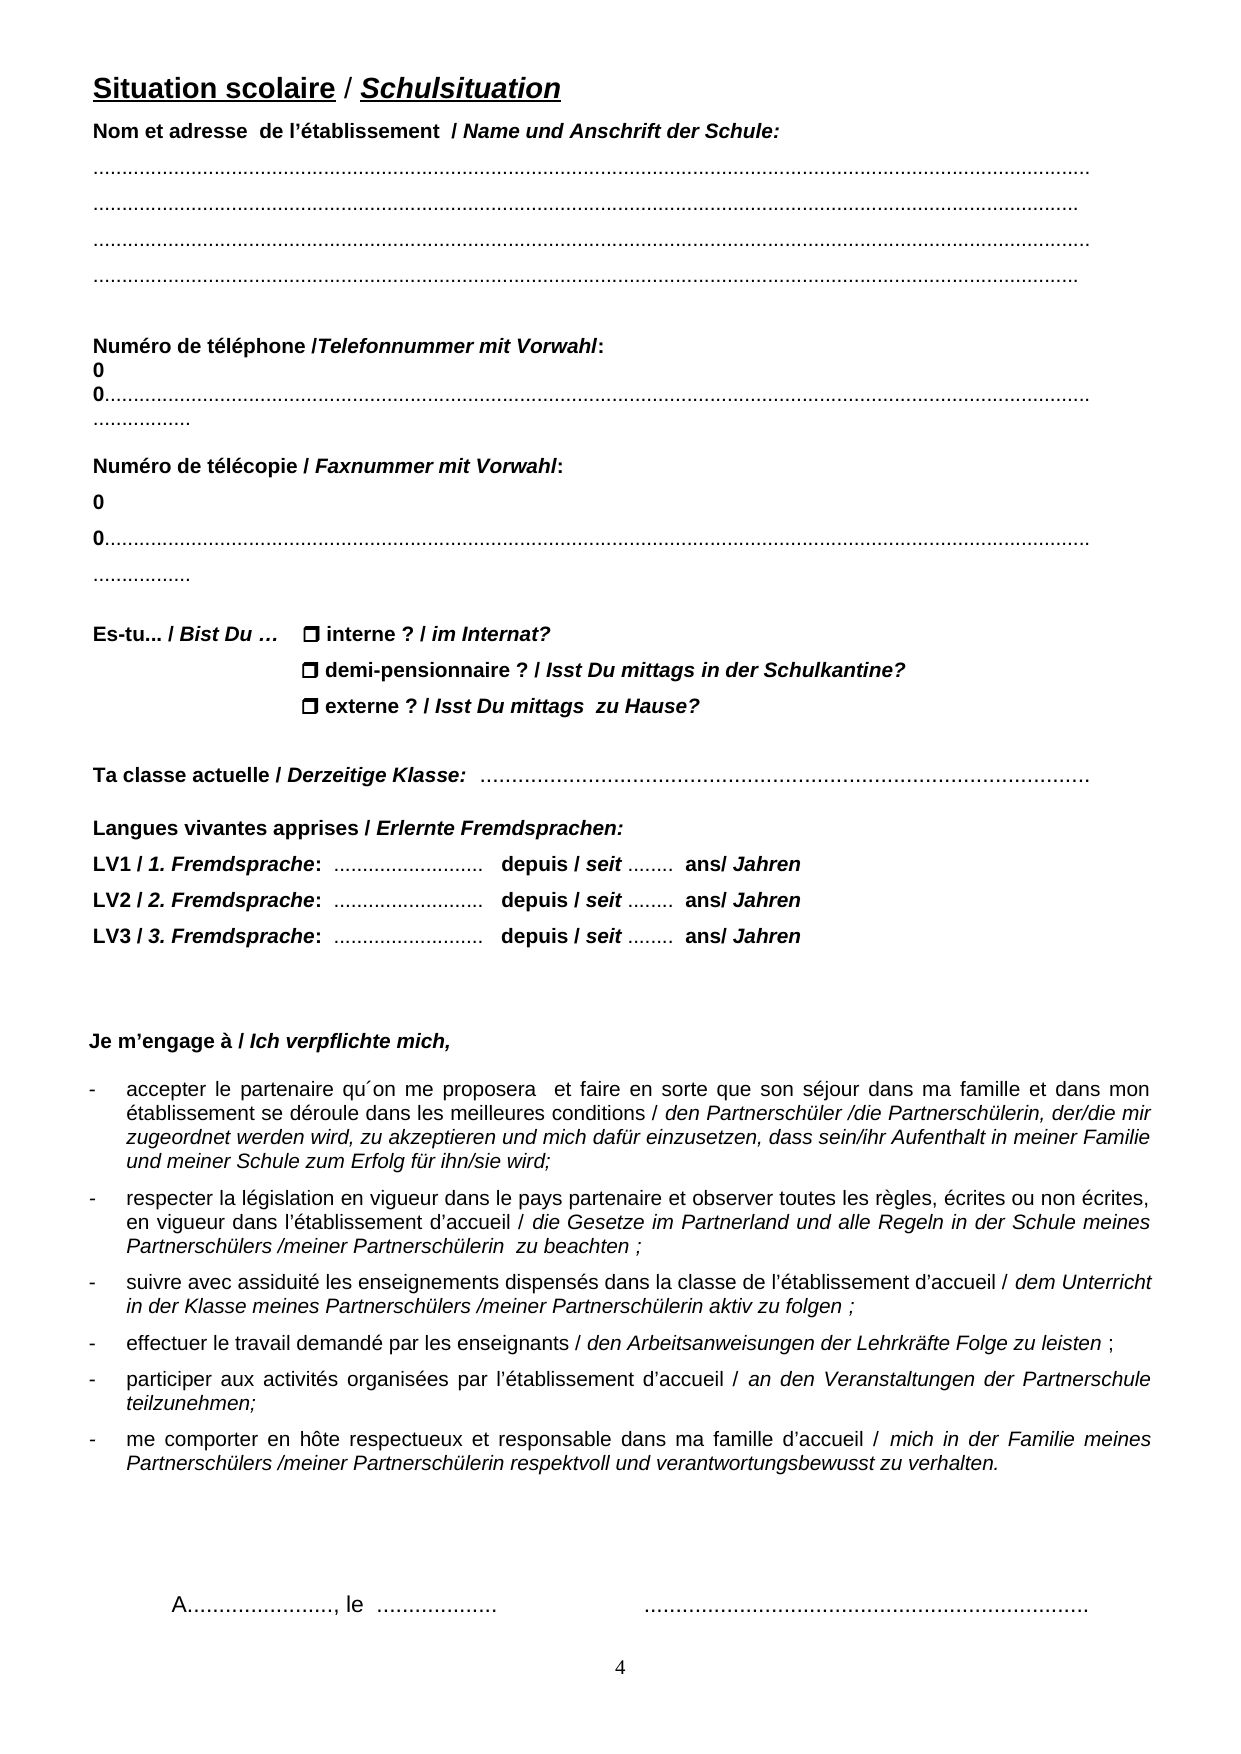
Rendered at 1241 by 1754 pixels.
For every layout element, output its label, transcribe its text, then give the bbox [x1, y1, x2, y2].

list me comporter en hôte respectueux et responsable dans ma famille d’accueil / mich in der Familie meines Partnerschülers /meiner Partnerschülerin respektvoll und verantwortungsbewusst zu verhalten. [89, 1427, 1152, 1475]
text - accepter le partenaire qu´on me proposera et faire en sorte que son séjour dans ma famille et dans mon établissement se déroule dans les meilleures conditions / den Partnerschüler /die Partnerschülerin, der/die mir zugeordnet werden wird, zu akzeptieren und mich dafür einzusetzen, dass sein/ihr Aufenthalt in meiner Familie und meiner Schule zum Erfolg für ihn/sie wird; [89, 1077, 1152, 1173]
list effectuer le travail demandé par les enseignants / den Arbeitsanweisungen der Lehrkräfte Folge zu leisten ; [89, 1330, 1152, 1354]
text - suivre avec assiduité les enseignements dispensés dans la classe de l’établissement d’accueil / dem Unterricht in der Klasse meines Partnerschülers /meiner Partnerschülerin aktiv zu folgen ; [89, 1270, 1152, 1318]
table_cell Ta classe actuelle / Derzeitige Klasse: ................................................................................................ [81, 761, 1105, 816]
table_cell Langues vivantes apprises / Erlernte Fremdsprachen: LV1 / 1. Fremdsprache: .......................... depuis / seit ........ ans/ Jahren LV2 / 2. Fremdsprache: .......................... depuis / seit ........ ans/ Jahren LV3 / 3. Fremdsprache: .......................... depuis / seit ........ ans/ Jahren [81, 816, 1105, 948]
list respecter la législation en vigueur dans le pays partenaire et observer toutes les règles, écrites ou non écrites, en vigueur dans l’établissement d’accueil / die Gesetze im Partnerland und alle Regeln in der Schule meines Partnerschülers /meiner Partnerschülerin zu beachten ; [89, 1186, 1152, 1257]
text A......................., le ................... ...................................................................... [89, 1591, 1152, 1618]
table_cell Nom et adresse de l’établissement / Name und Anschrift der Schule: ........................................................................................................................................................................................................................................................................................................................................................ ........................................................................................................................................................................................................................................................................................................................................................ Numéro de téléphone /Telefonnummer mit Vorwahl: 00............................................................................................................................................................................................ Numéro de télécopie / Faxnummer mit Vorwahl: 00............................................................................................................................................................................................ [81, 119, 1105, 622]
text Je m’engage à / Ich verpflichte mich, [89, 1029, 1152, 1053]
table_cell Es-tu... / Bist Du … interne ? / im Internat? demi-pensionnaire ? / Isst Du mittags in der Schulkantine? externe ? / Isst Du mittags zu Hause? [81, 622, 1105, 761]
list participer aux activités organisées par l’établissement d’accueil / an den Veranstaltungen der Partnerschule teilzunehmen; [89, 1367, 1152, 1415]
table_header Situation scolaire / Schulsituation [81, 71, 1105, 119]
